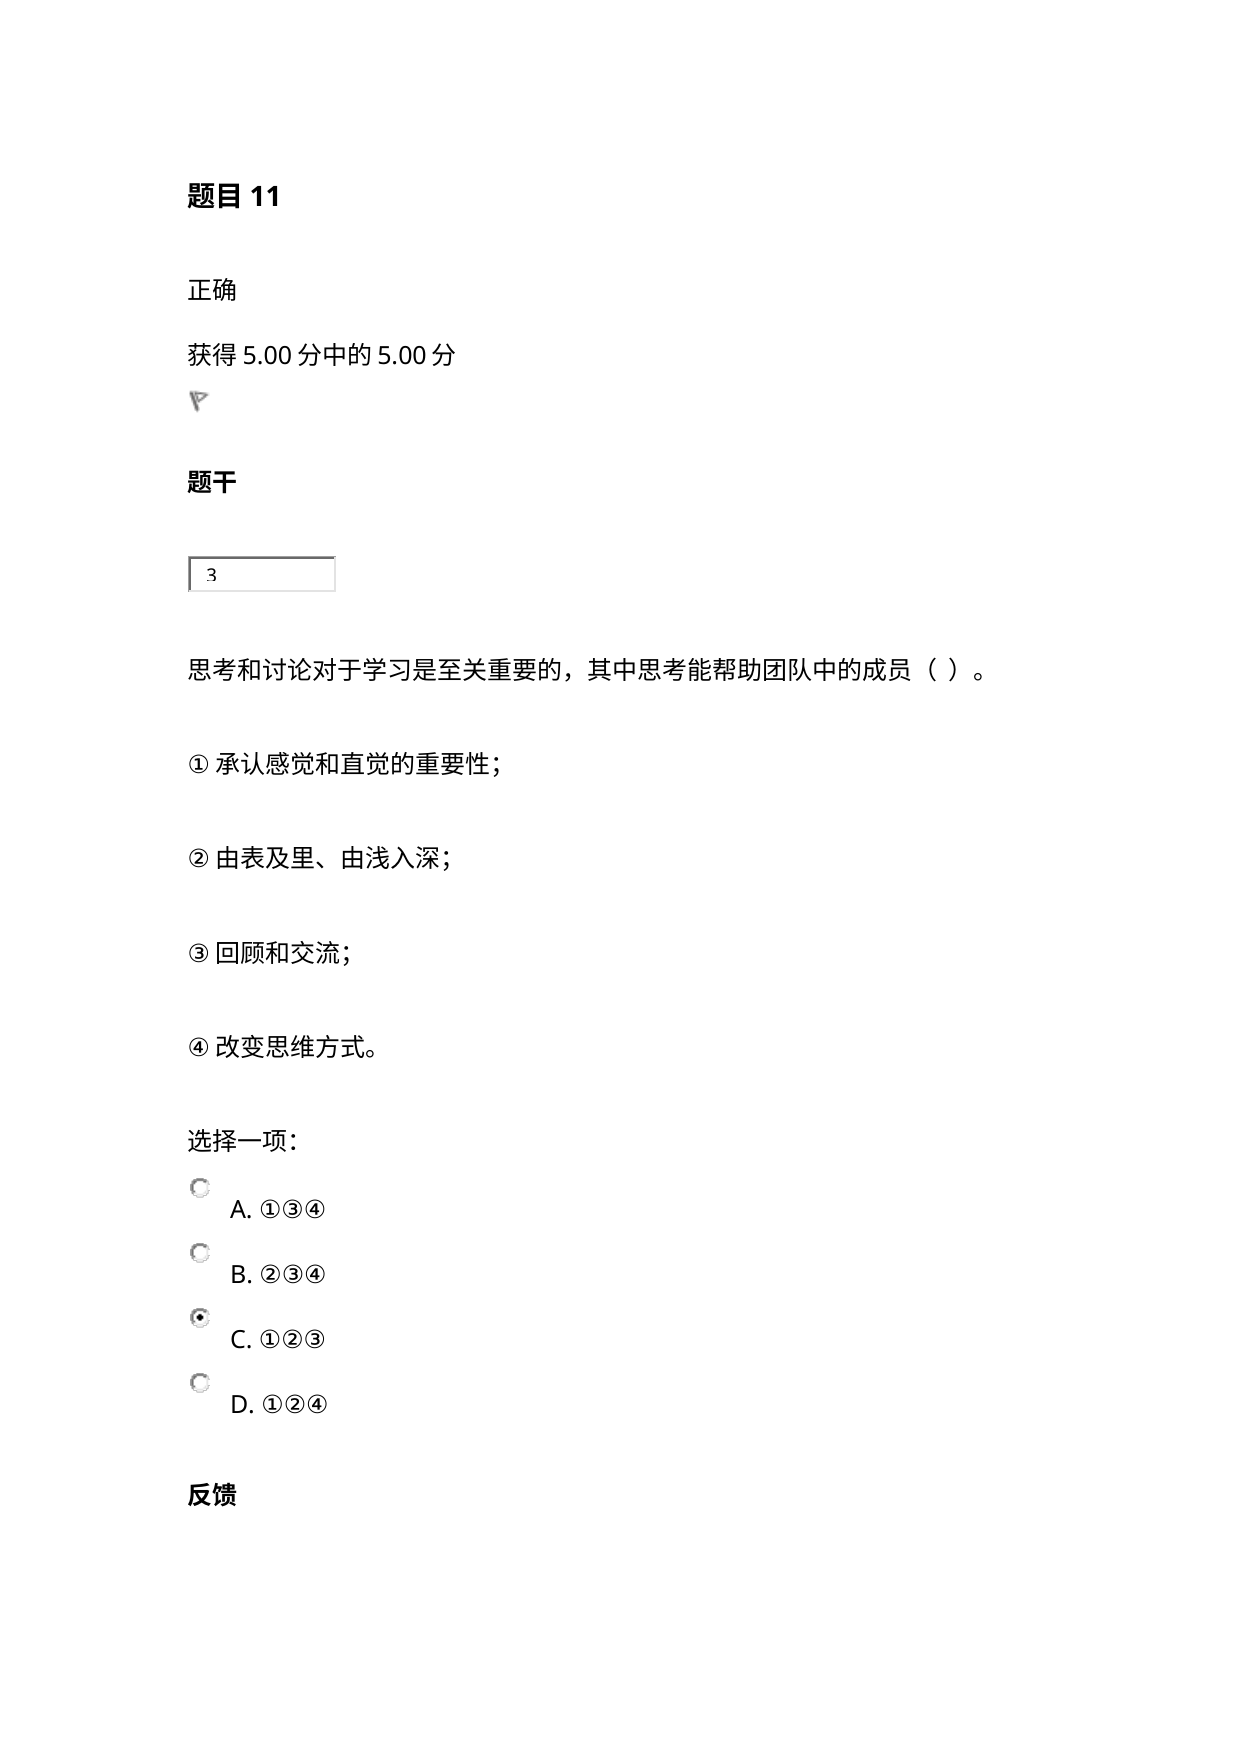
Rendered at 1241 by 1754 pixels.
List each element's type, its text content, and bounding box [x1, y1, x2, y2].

text 反馈 [187, 1461, 1053, 1526]
picture [187, 389, 213, 414]
text A. ①③④ [187, 1172, 1053, 1237]
text ④改变思维方式。 [187, 1013, 1053, 1078]
text D. ①②④ [187, 1367, 1053, 1432]
text 选择一项： [187, 1107, 1053, 1172]
text ③回顾和交流； [187, 919, 1053, 984]
text B. ②③④ [187, 1237, 1053, 1302]
text C. ①②③ [187, 1302, 1053, 1367]
text 题干 [187, 448, 1053, 513]
text 题目11 [187, 162, 1053, 227]
text 正确 [187, 256, 1053, 321]
text 思考和讨论对于学习是至关重要的，其中思考能帮助团队中的成员（ ）。 [187, 636, 1053, 701]
text 获得5.00分中的5.00分 [187, 321, 1053, 386]
text ②由表及里、由浅入深； [187, 824, 1053, 889]
text ①承认感觉和直觉的重要性； [187, 730, 1053, 795]
